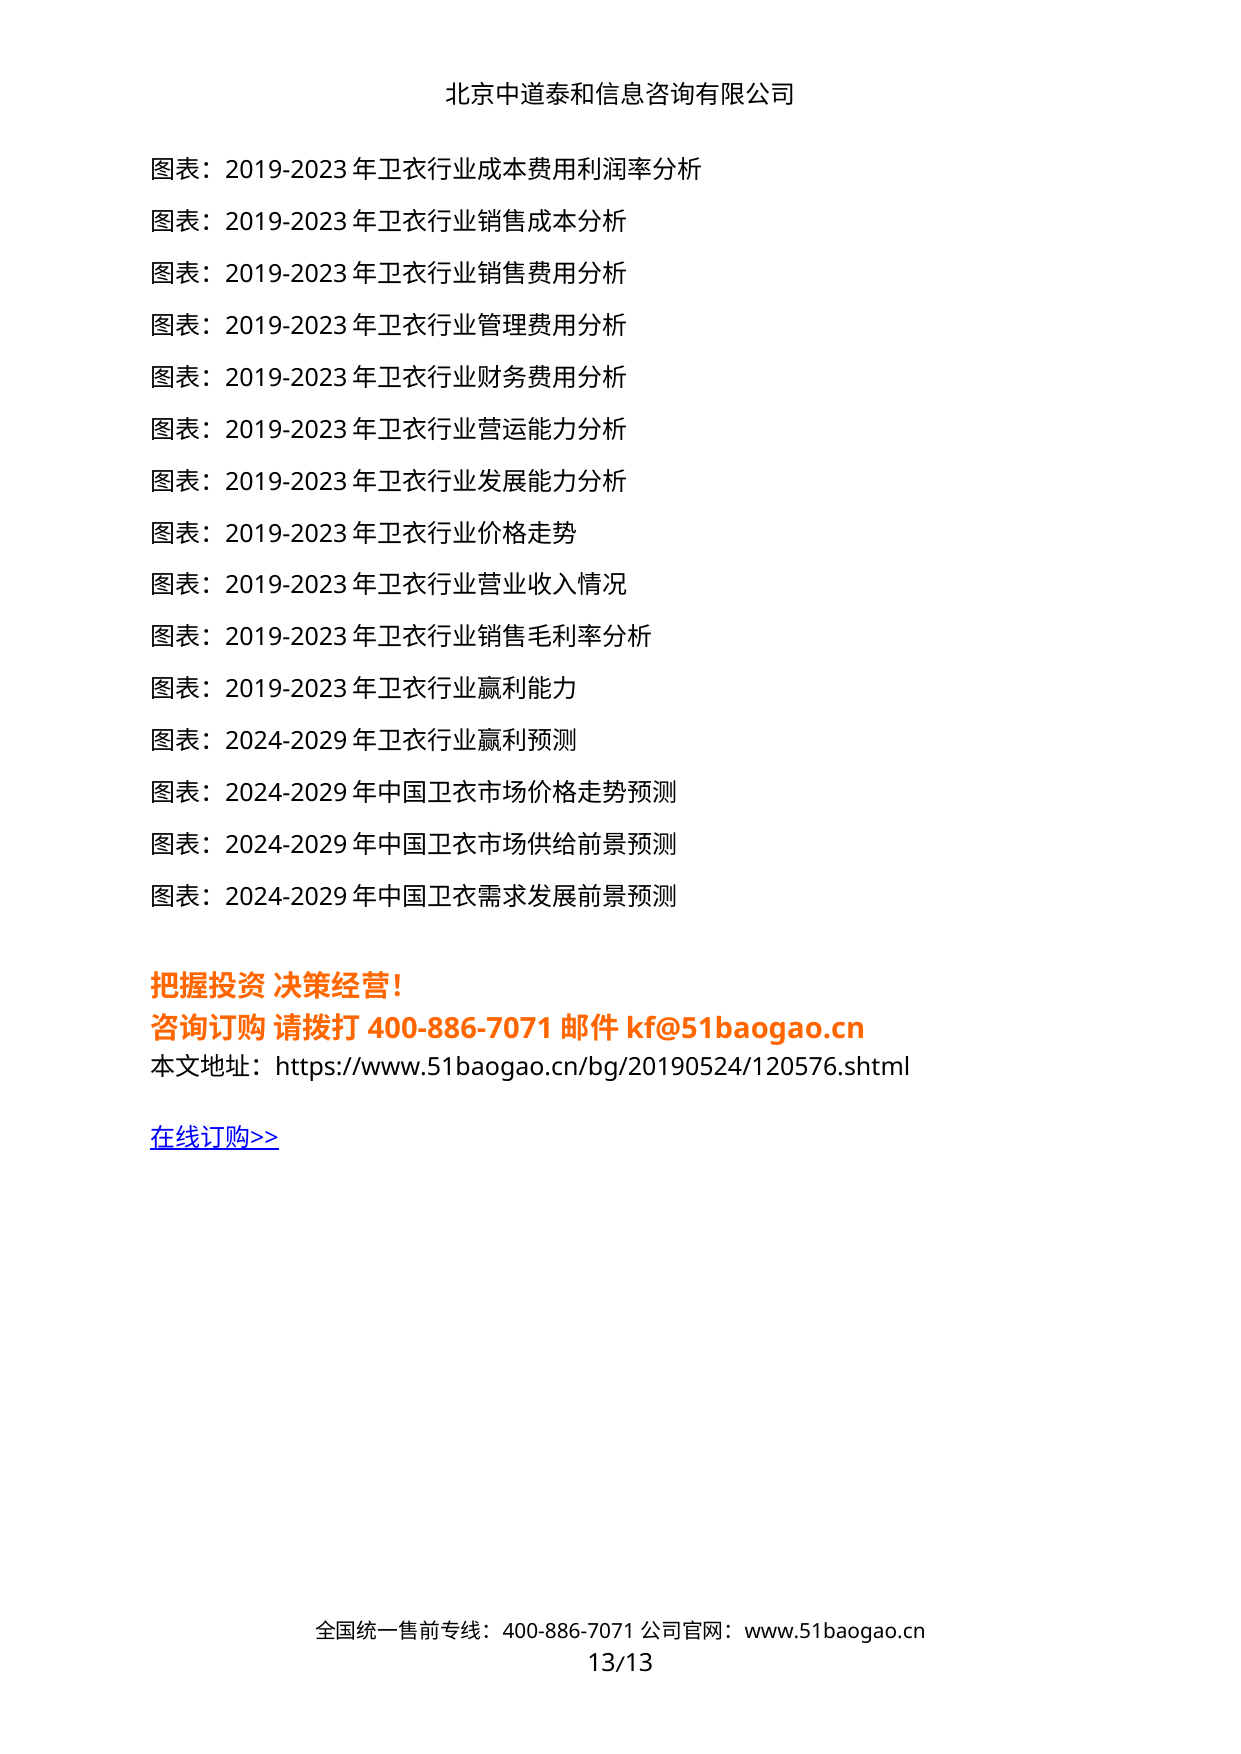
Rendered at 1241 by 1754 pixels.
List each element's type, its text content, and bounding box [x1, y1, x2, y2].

text 图表：2019-2023年卫衣行业价格走势 [150, 513, 1090, 549]
text 图表：2019-2023年卫衣行业赢利能力 [150, 669, 1090, 705]
text 图表：2019-2023年卫衣行业成本费用利润率分析 [150, 150, 1090, 186]
text 在线订购>> [150, 1083, 1090, 1153]
text 图表：2024-2029年中国卫衣市场供给前景预测 [150, 824, 1090, 861]
text 图表：2019-2023年卫衣行业财务费用分析 [150, 357, 1090, 394]
text 图表：2019-2023年卫衣行业销售毛利率分析 [150, 617, 1090, 653]
text 图表：2019-2023年卫衣行业营业收入情况 [150, 565, 1090, 601]
text 图表：2019-2023年卫衣行业销售成本分析 [150, 202, 1090, 238]
text 图表：2019-2023年卫衣行业营运能力分析 [150, 409, 1090, 446]
text 图表：2019-2023年卫衣行业销售费用分析 [150, 254, 1090, 290]
text 图表：2024-2029年中国卫衣需求发展前景预测 [150, 876, 1090, 912]
text 图表：2024-2029年中国卫衣市场价格走势预测 [150, 772, 1090, 809]
text 图表：2019-2023年卫衣行业管理费用分析 [150, 306, 1090, 342]
text 图表：2024-2029年卫衣行业赢利预测 [150, 721, 1090, 757]
text 把握投资 决策经营！咨询订购 请拨打 400-886-7071 邮件 kf@51baogao.cn本文地址：https://www.51baogao.cn/bg/20190524/120576.shtml [150, 928, 1090, 1083]
text 图表：2019-2023年卫衣行业发展能力分析 [150, 461, 1090, 497]
